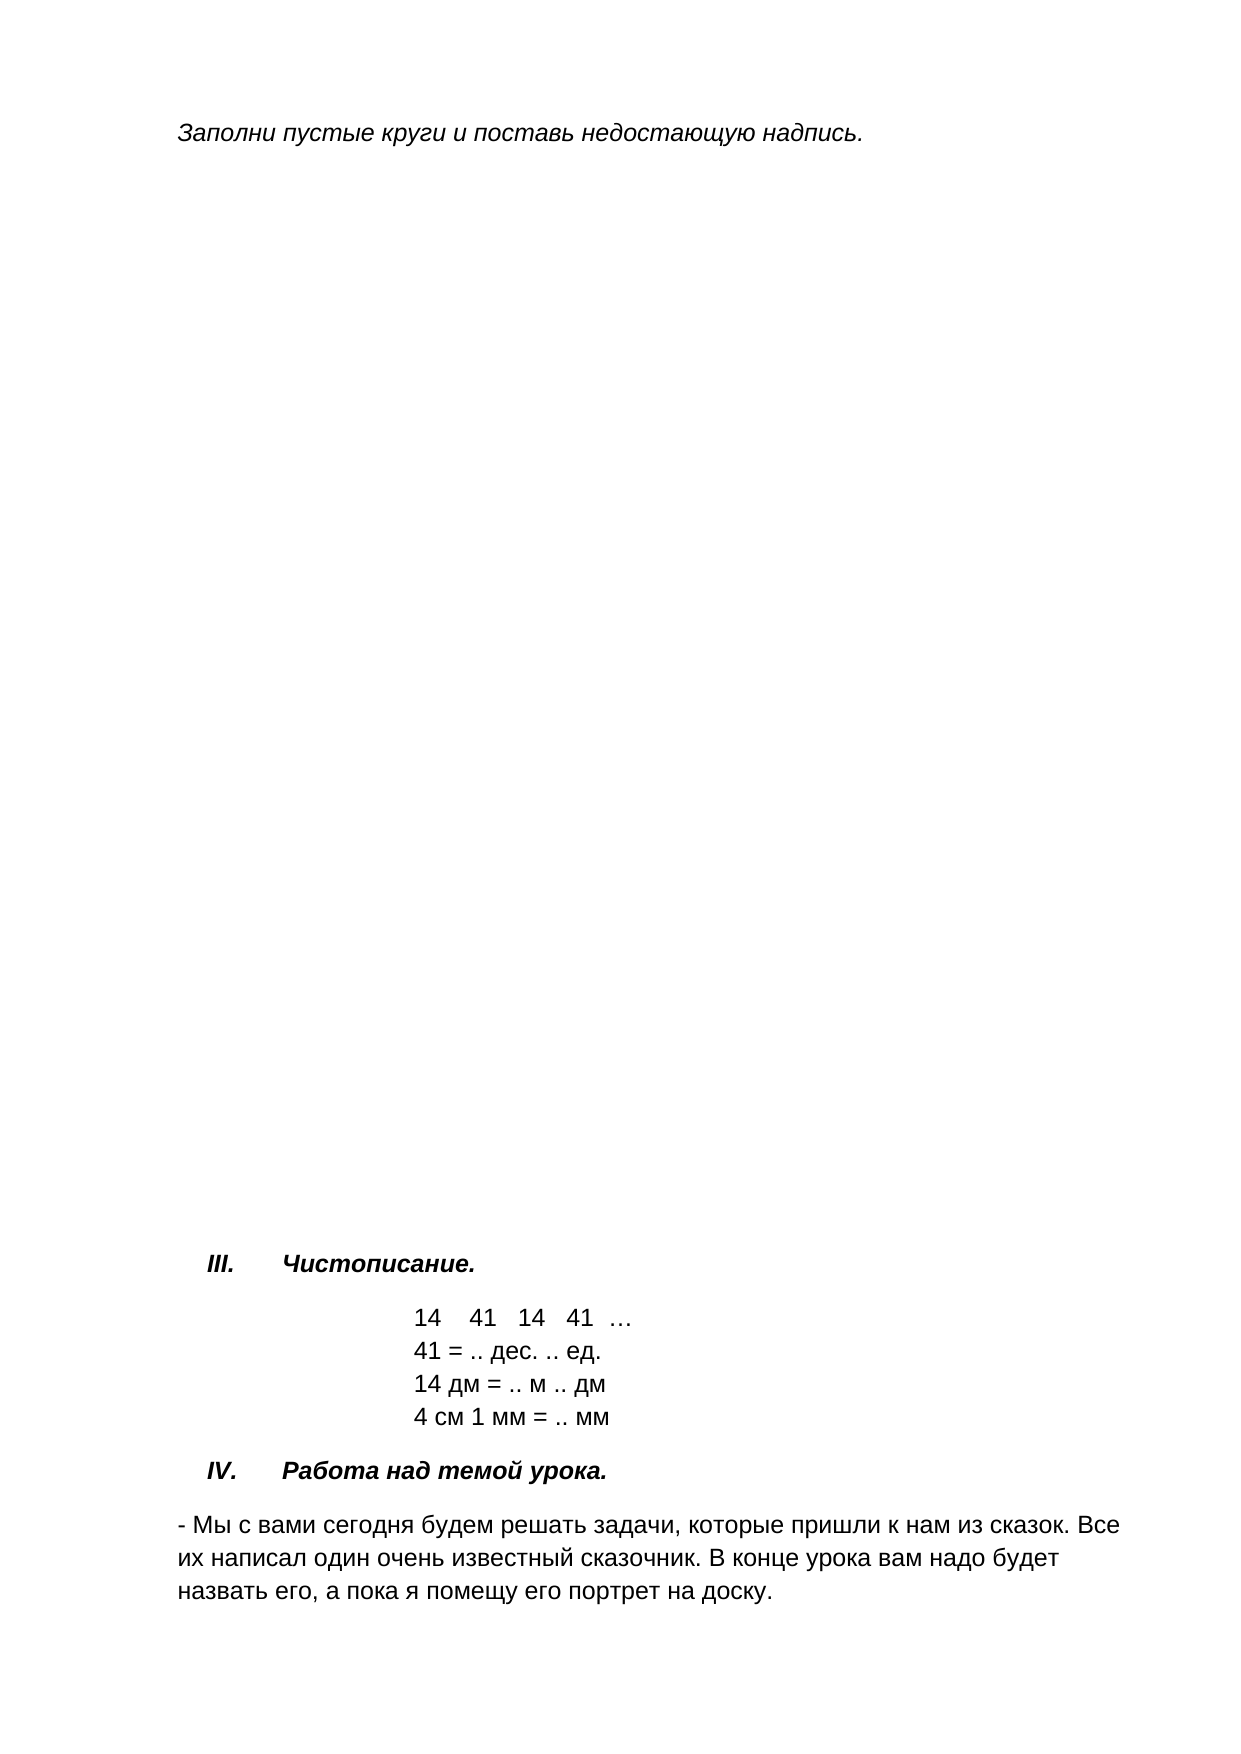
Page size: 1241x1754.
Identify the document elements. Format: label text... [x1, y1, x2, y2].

text 14 41 14 41 … [177, 1303, 1152, 1332]
list Работа над темой урока. [207, 1456, 1152, 1484]
text 4 см 1 мм = .. мм [177, 1402, 1152, 1431]
list Чистописание. [207, 1249, 1152, 1278]
text 41 = .. дес. .. ед. [177, 1336, 1152, 1365]
text 14 дм = .. м .. дм [177, 1369, 1152, 1398]
text Заполни пустые круги и поставь недостающую надпись. [177, 118, 1152, 147]
text - Мы с вами сегодня будем решать задачи, которые пришли к нам из сказок. Все их написал один очень известный сказочник. В конце урока вам надо будет назвать его, а пока я помещу его портрет на доску. [177, 1510, 1152, 1604]
